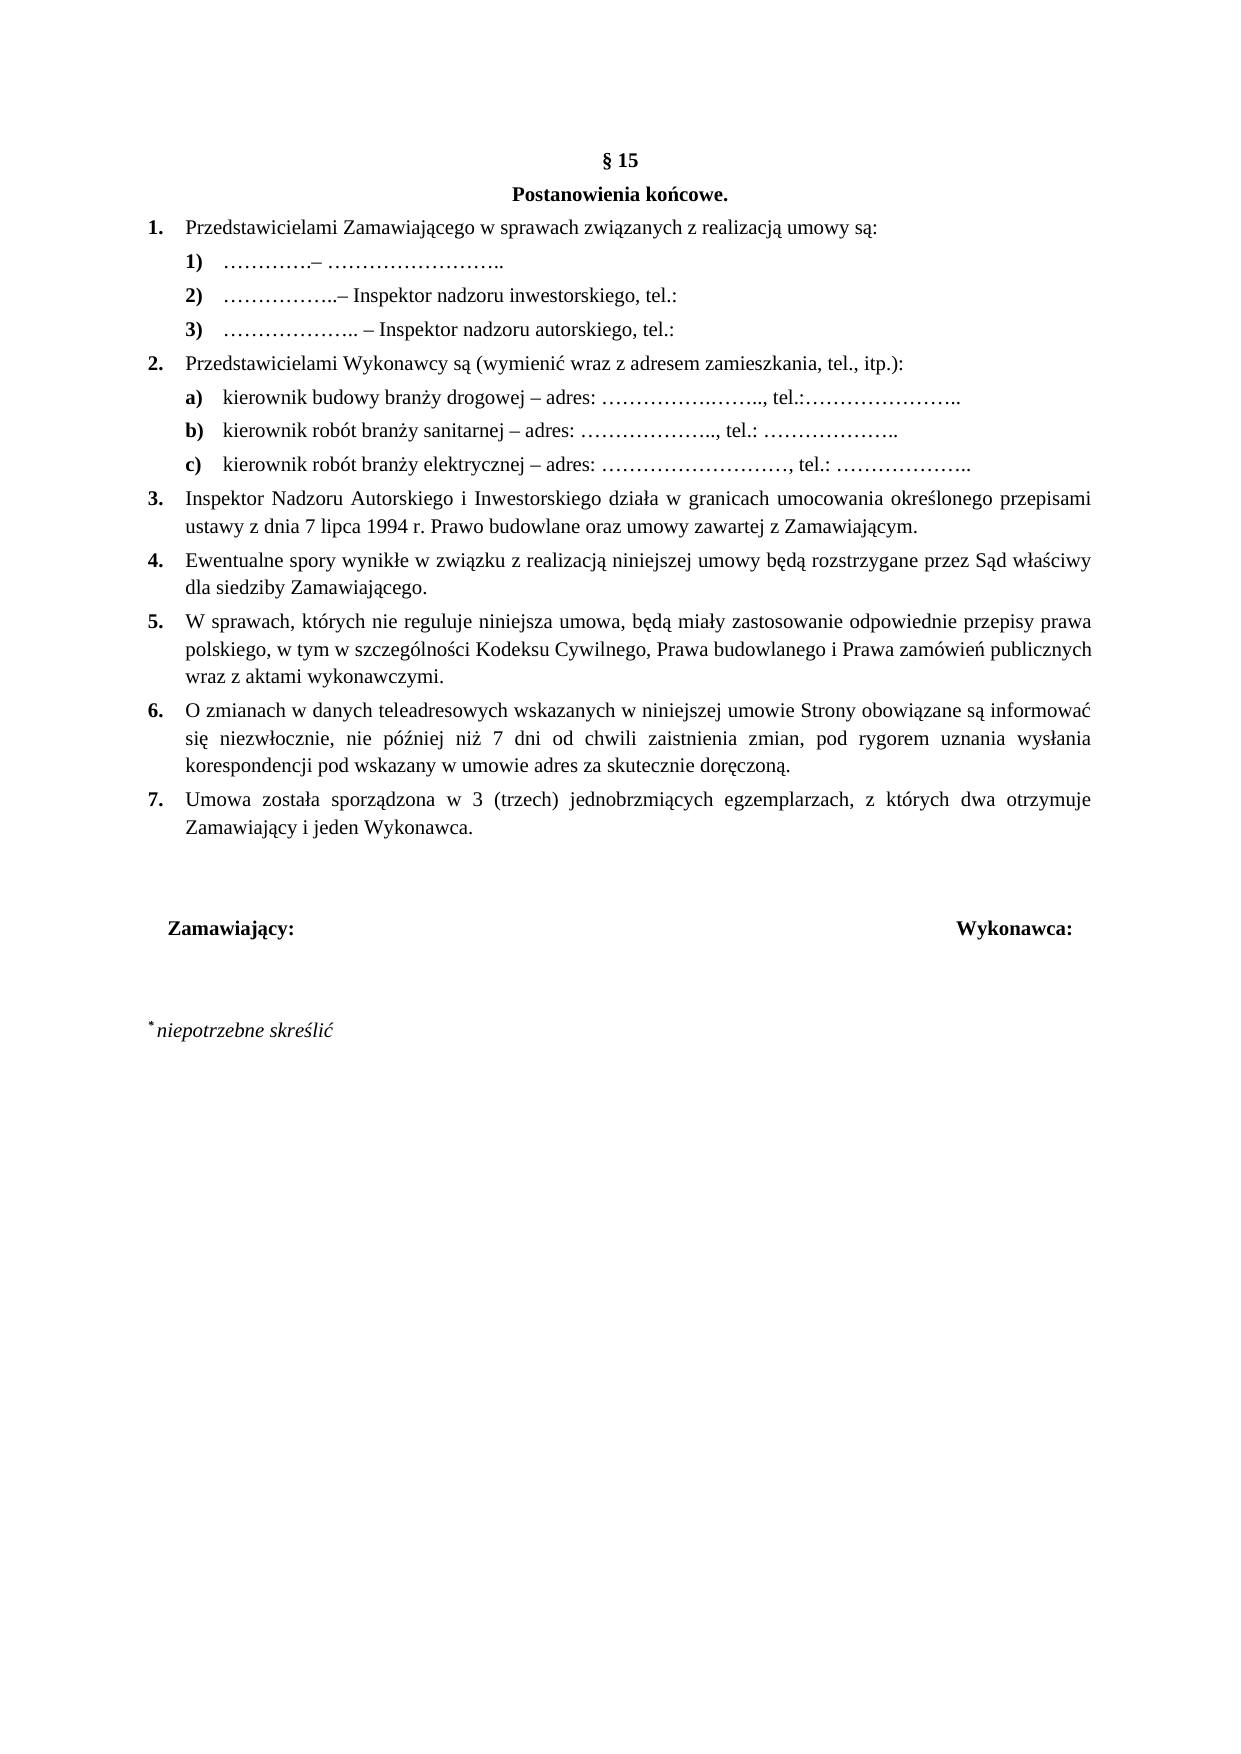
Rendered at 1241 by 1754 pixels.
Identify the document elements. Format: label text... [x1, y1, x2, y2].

list Przedstawicielami Wykonawcy są (wymienić wraz z adresem zamieszkania, tel., itp.): [148, 351, 1093, 375]
text Zamawiający: Wykonawca: [148, 916, 1093, 940]
list kierownik robót branży elektrycznej – adres: ………………………, tel.: ……………….. [185, 452, 1093, 476]
list ……………….. – Inspektor nadzoru autorskiego, tel.: [185, 317, 1093, 341]
list kierownik robót branży sanitarnej – adres: ……………….., tel.: ……………….. [185, 418, 1093, 442]
list O zmianach w danych teleadresowych wskazanych w niniejszej umowie Strony obowiązane są informować się niezwłocznie, nie później niż 7 dni od chwili zaistnienia zmian, pod rygorem uznania wysłania korespondencji pod wskazany w umowie adres za skutecznie doręczoną. [148, 698, 1093, 777]
list kierownik budowy branży drogowej – adres: …………….…….., tel.:………………….. [185, 384, 1093, 409]
text § 15 [148, 148, 1093, 172]
text Postanowienia końcowe. [148, 181, 1093, 206]
list Inspektor Nadzoru Autorskiego i Inwestorskiego działa w granicach umocowania określonego przepisami ustawy z dnia 7 lipca 1994 r. Prawo budowlane oraz umowy zawartej z Zamawiającym. [148, 486, 1093, 538]
list Umowa została sporządzona w 3 (trzech) jednobrzmiących egzemplarzach, z których dwa otrzymuje Zamawiający i jeden Wykonawca. [148, 787, 1093, 839]
list Ewentualne spory wynikłe w związku z realizacją niniejszej umowy będą rozstrzygane przez Sąd właściwy dla siedziby Zamawiającego. [148, 548, 1093, 599]
title * niepotrzebne skreślić [148, 1018, 1093, 1042]
list ……………..– Inspektor nadzoru inwestorskiego, tel.: [185, 283, 1093, 307]
list W sprawach, których nie reguluje niniejsza umowa, będą miały zastosowanie odpowiednie przepisy prawa polskiego, w tym w szczególności Kodeksu Cywilnego, Prawa budowlanego i Prawa zamówień publicznych wraz z aktami wykonawczymi. [148, 609, 1093, 688]
list Przedstawicielami Zamawiającego w sprawach związanych z realizacją umowy są: [148, 215, 1093, 239]
list ………….– …………………….. [185, 249, 1093, 273]
